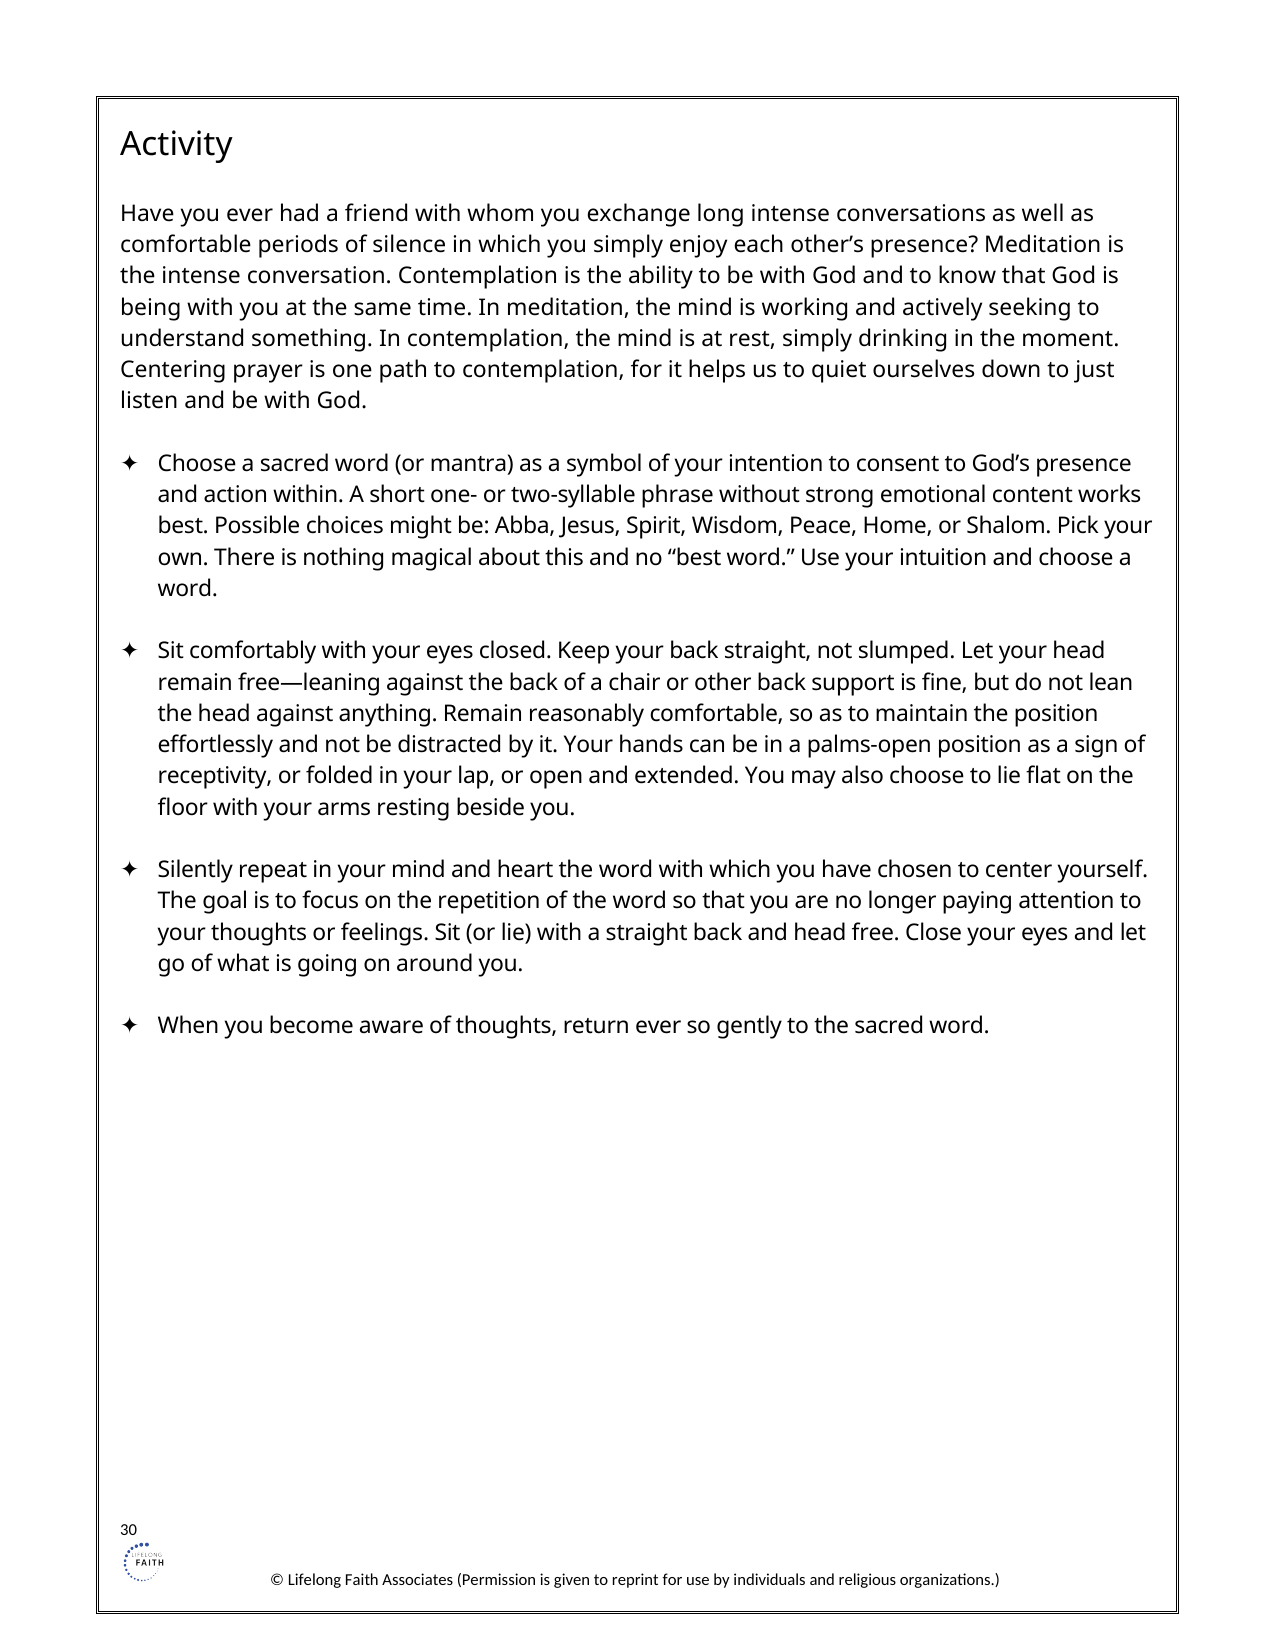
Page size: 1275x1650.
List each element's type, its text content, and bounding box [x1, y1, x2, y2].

list Sit comfortably with your eyes closed. Keep your back straight, not slumped. Let your head remain free—leaning against the back of a chair or other back support is fine, but do not lean the head against anything. Remain reasonably comfortable, so as to maintain the position effortlessly and not be distracted by it. Your hands can be in a palms-open position as a sign of receptivity, or folded in your lap, or open and extended. You may also choose to lie flat on the floor with your arms resting beside you. [120, 634, 1155, 853]
text Have you ever had a friend with whom you exchange long intense conversations as well as comfortable periods of silence in which you simply enjoy each other’s presence? Meditation is the intense conversation. Contemplation is the ability to be with God and to know that God is being with you at the same time. In meditation, the mind is working and actively seeking to understand something. In contemplation, the mind is at rest, simply drinking in the moment. Centering prayer is one path to contemplation, for it helps us to quiet ourselves down to just listen and be with God. [120, 197, 1155, 415]
list Silently repeat in your mind and heart the word with which you have chosen to center yourself. The goal is to focus on the repetition of the word so that you are no longer paying attention to your thoughts or feelings. Sit (or lie) with a straight back and head free. Close your eyes and let go of what is going on around you. [120, 853, 1155, 1009]
subtitle Activity [120, 120, 1155, 165]
picture [120, 1539, 167, 1586]
list When you become aware of thoughts, return ever so gently to the sacred word. [120, 1009, 1155, 1040]
list Choose a sacred word (or mantra) as a symbol of your intention to consent to God’s presence and action within. A short one- or two-syllable phrase without strong emotional content works best. Possible choices might be: Abba, Jesus, Spirit, Wisdom, Peace, Home, or Shalom. Pick your own. There is nothing magical about this and no “best word.” Use your intuition and choose a word. [120, 447, 1155, 634]
